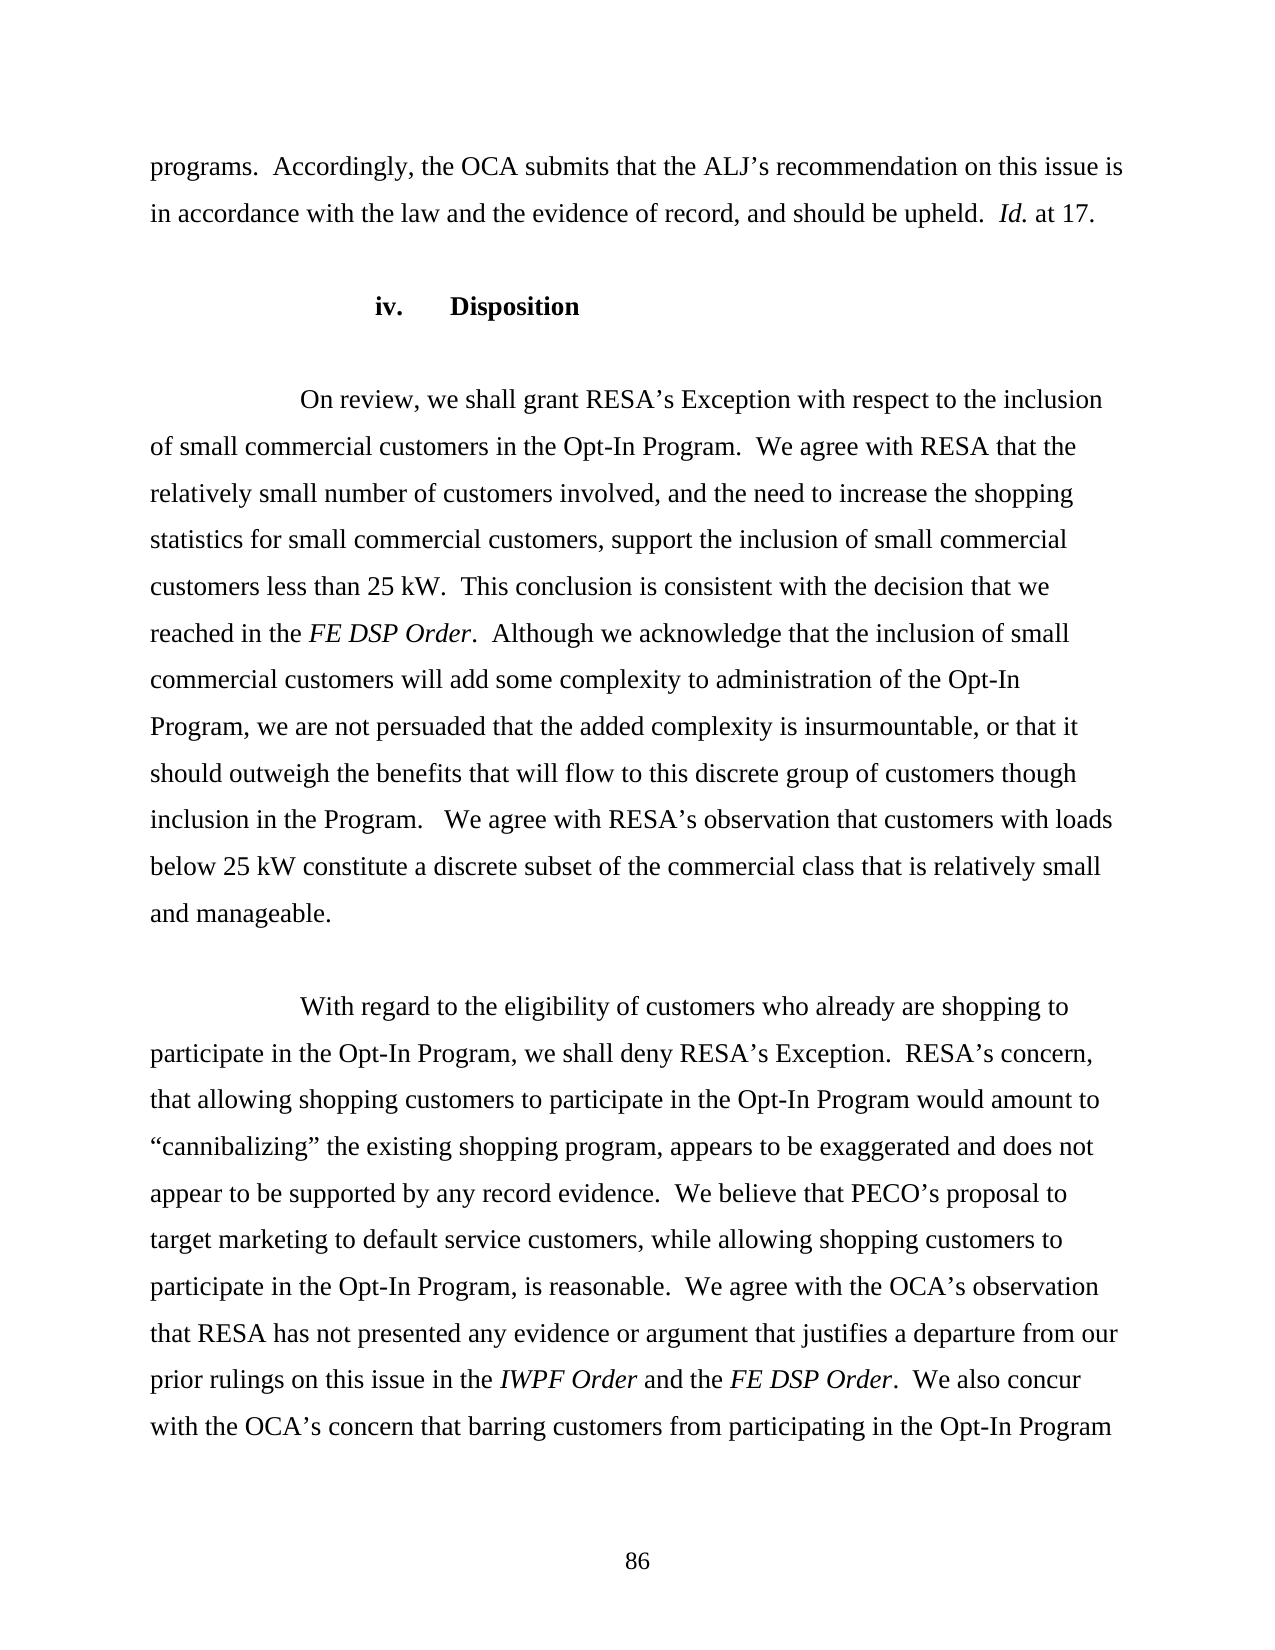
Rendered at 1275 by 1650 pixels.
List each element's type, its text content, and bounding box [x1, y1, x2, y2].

text iv. Disposition [150, 290, 1125, 321]
text On review, we shall grant RESA’s Exception with respect to the inclusion of small commercial customers in the Opt-In Program. We agree with RESA that the relatively small number of customers involved, and the need to increase the shopping statistics for small commercial customers, support the inclusion of small commercial customers less than 25 kW. This conclusion is consistent with the decision that we reached in the FE DSP Order. Although we acknowledge that the inclusion of small commercial customers will add some complexity to administration of the Opt-In Program, we are not persuaded that the added complexity is insurmountable, or that it should outweigh the benefits that will flow to this discrete group of customers though inclusion in the Program. We agree with RESA’s observation that customers with loads below 25 kW constitute a discrete subset of the commercial class that is relatively small and manageable. [150, 383, 1125, 928]
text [150, 990, 1125, 1441]
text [150, 150, 1125, 228]
